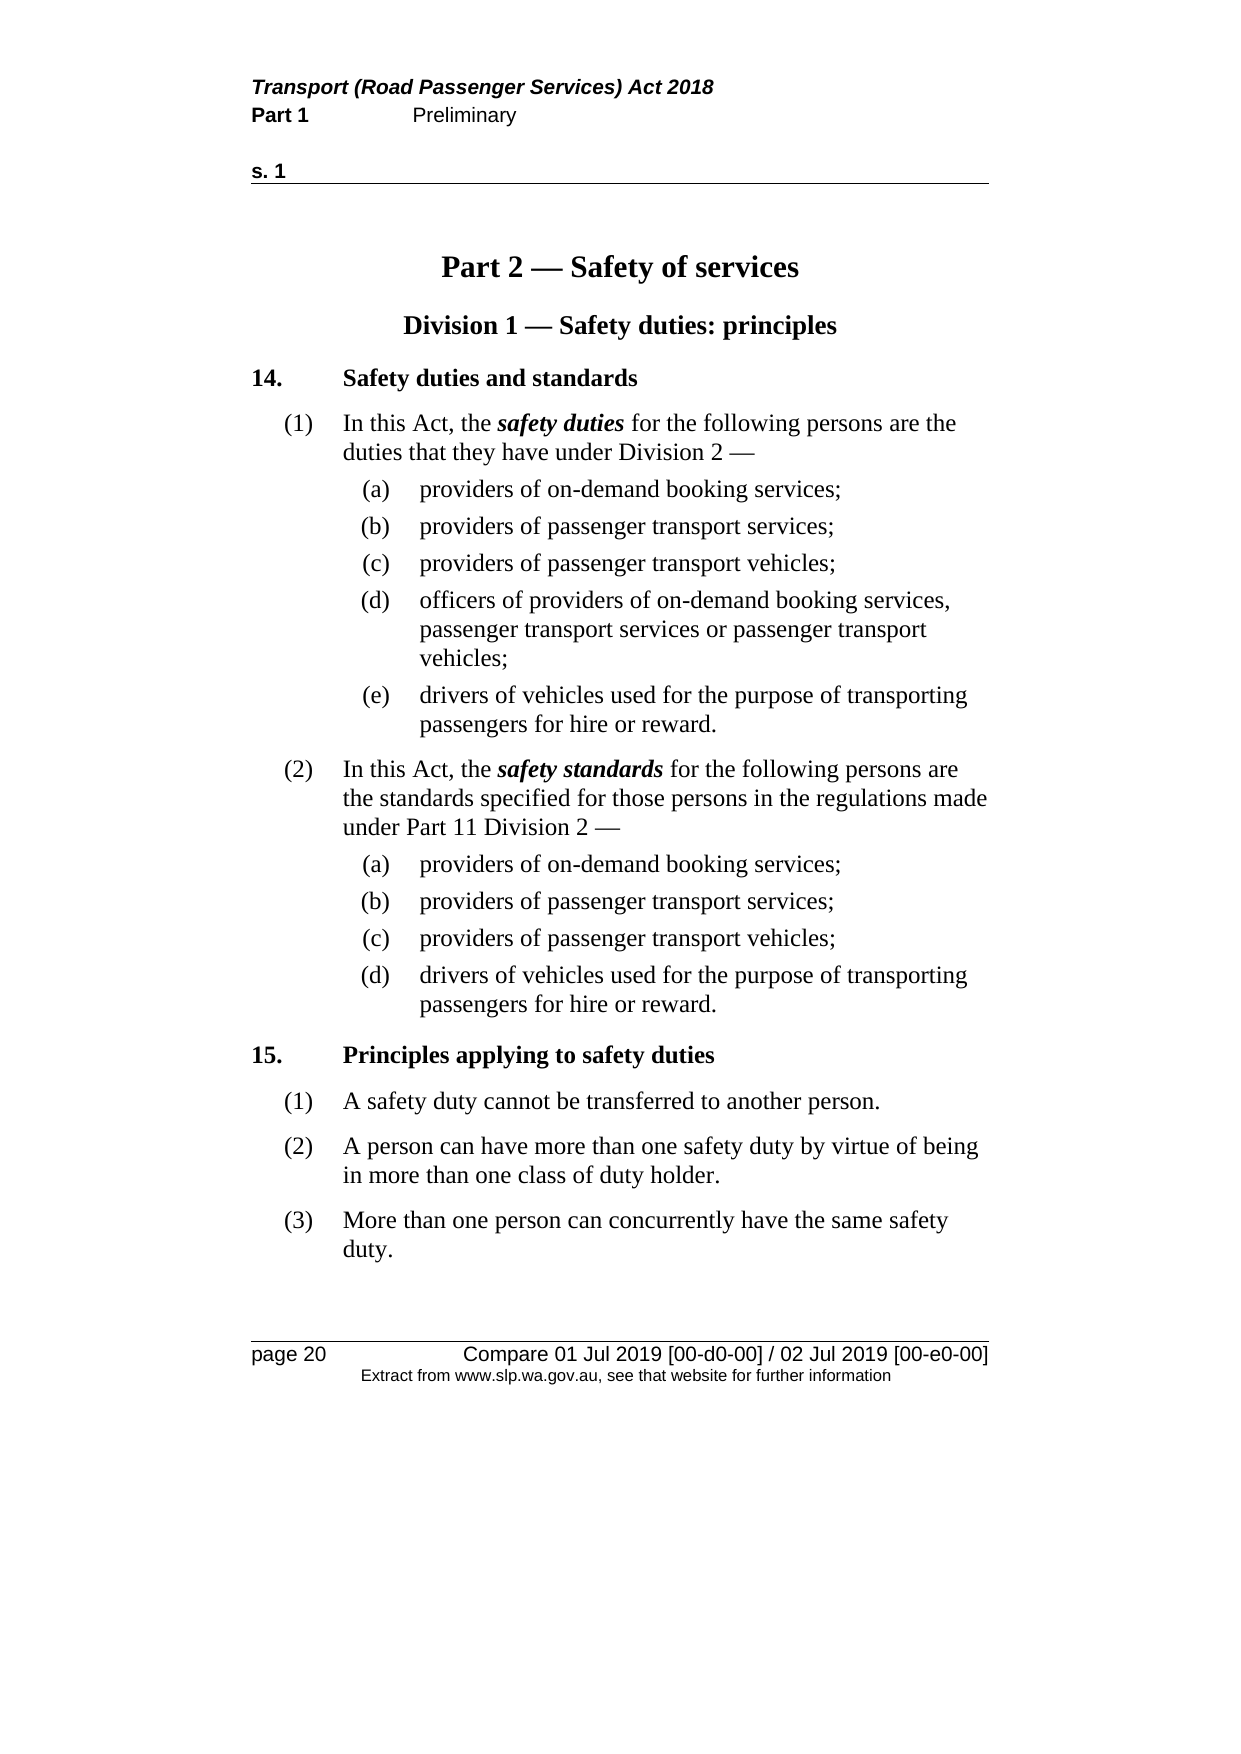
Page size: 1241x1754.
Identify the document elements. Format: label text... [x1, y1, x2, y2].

text (2) A person can have more than one safety duty by virtue of being in more than one class of duty holder. [251, 1131, 989, 1189]
text (b) providers of passenger transport services; [251, 511, 989, 540]
text (a) providers of on-demand booking services; [251, 474, 989, 503]
text (d) officers of providers of on-demand booking services, passenger transport services or passenger transport vehicles; [251, 586, 989, 672]
subtitle 14. Safety duties and standards [251, 363, 989, 392]
text (3) More than one person can concurrently have the same safety duty. [251, 1206, 989, 1263]
text (d) drivers of vehicles used for the purpose of transporting passengers for hire or reward. [251, 960, 989, 1018]
text (c) providers of passenger transport vehicles; [251, 548, 989, 577]
subtitle 15. Principles applying to safety duties [251, 1041, 989, 1069]
text (1) In this Act, the safety duties for the following persons are the duties that they have under Division 2 — [251, 408, 989, 466]
text (a) providers of on-demand booking services; [251, 849, 989, 878]
text (b) providers of passenger transport services; [251, 886, 989, 915]
subtitle Division 1 — Safety duties: principles [251, 309, 989, 340]
text (1) A safety duty cannot be transferred to another person. [251, 1086, 989, 1115]
text (e) drivers of vehicles used for the purpose of transporting passengers for hire or reward. [251, 680, 989, 738]
text (c) providers of passenger transport vehicles; [251, 923, 989, 952]
subtitle Part 2 — Safety of services [251, 248, 989, 284]
text (2) In this Act, the safety standards for the following persons are the standards specified for those persons in the regulations made under Part 11 Division 2 — [251, 754, 989, 841]
